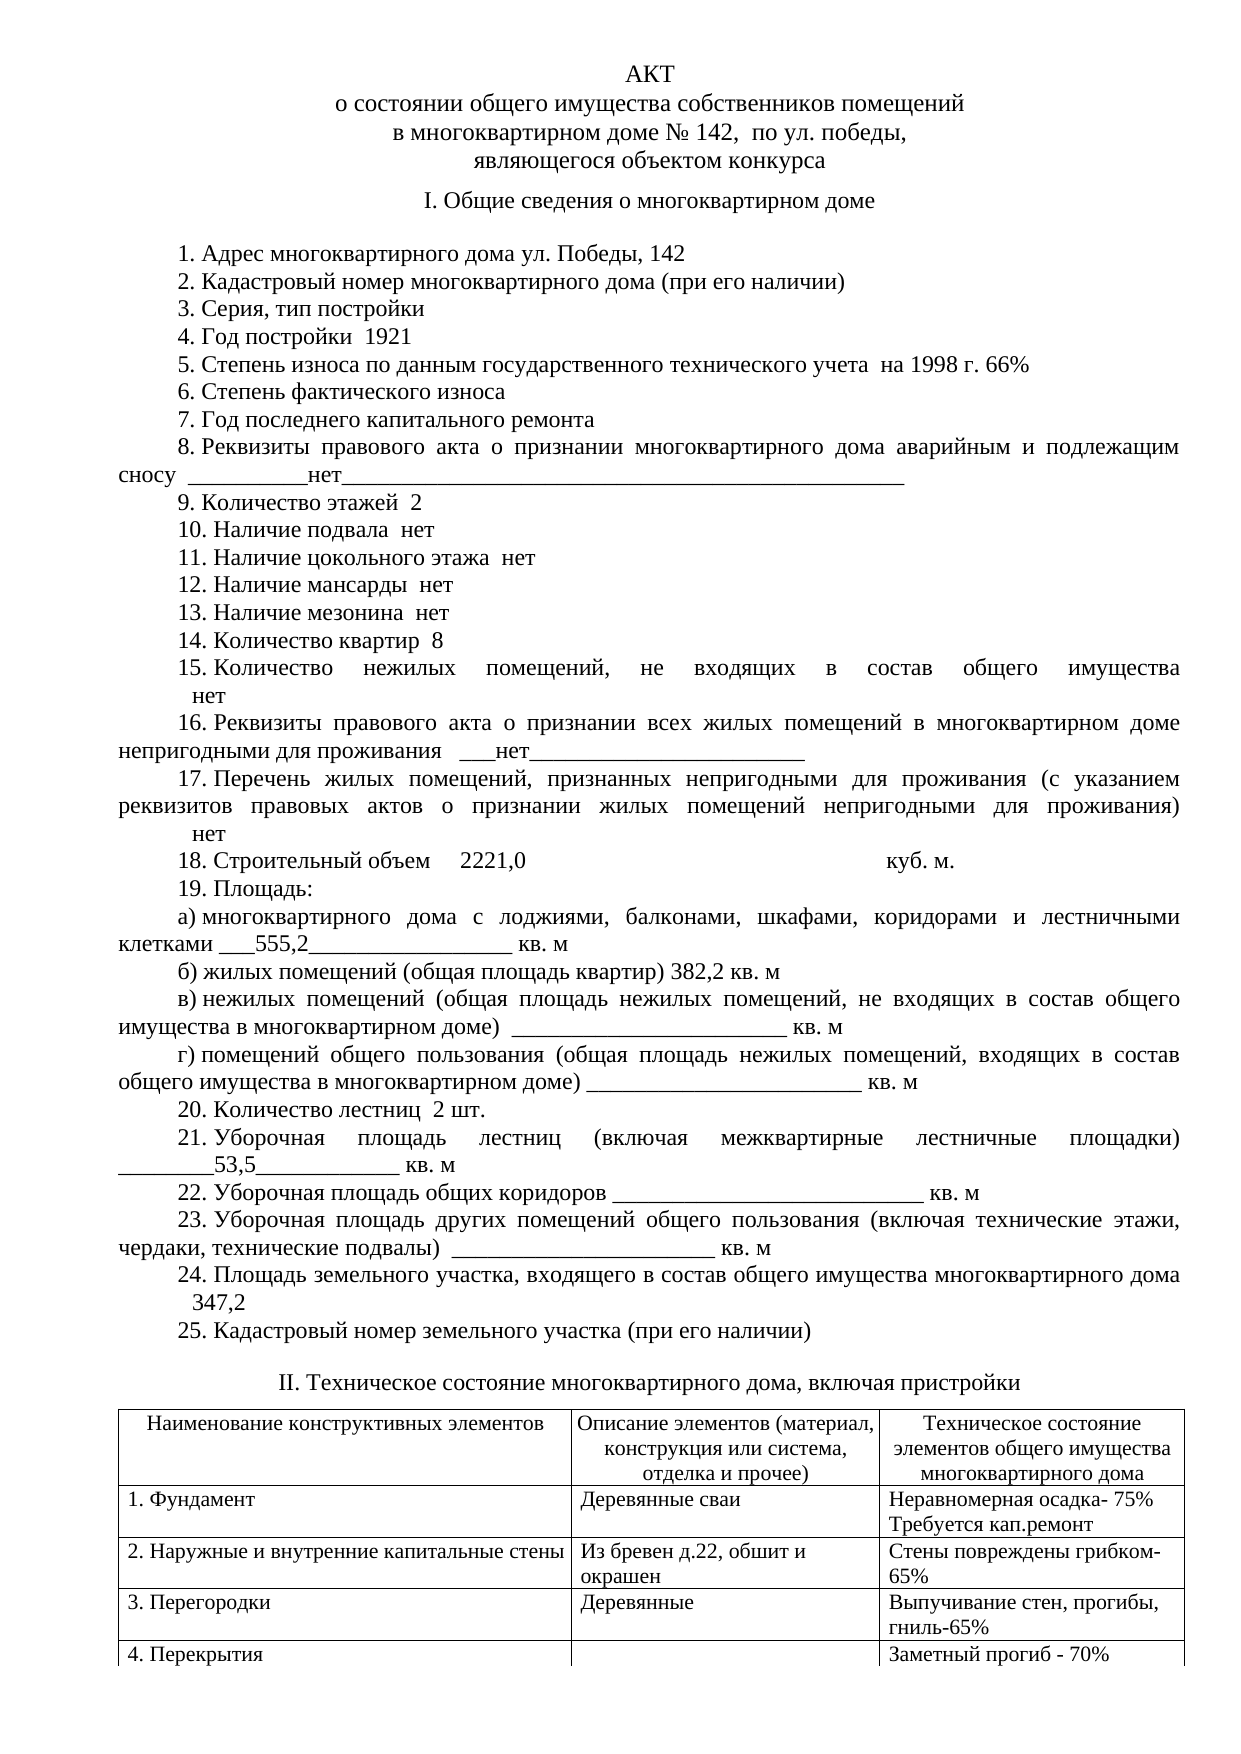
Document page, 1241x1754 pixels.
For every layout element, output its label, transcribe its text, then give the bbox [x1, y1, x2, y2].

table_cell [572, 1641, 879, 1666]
text 21. Уборочная площадь лестниц (включая межквартирные лестничные площадки) ________53,5____________ кв. м [118, 1122, 1181, 1178]
text I. Общие сведения о многоквартирном доме [118, 187, 1181, 214]
text II. Техническое состояние многоквартирного дома, включая пристройки [118, 1368, 1181, 1396]
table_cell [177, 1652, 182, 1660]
text 8. Реквизиты правового акта о признании многоквартирного дома аварийным и подлежащим сносу __________нет_______________________________________________ [118, 432, 1181, 488]
text 23. Уборочная площадь других помещений общего пользования (включая технические этажи, чердаки, технические подвалы) ______________________ кв. м [118, 1205, 1181, 1261]
text 2. Кадастровый номер многоквартирного дома (при его наличии) [118, 267, 1181, 294]
text 3. Серия, тип постройки [118, 294, 1181, 322]
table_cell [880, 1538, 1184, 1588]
text являющегося объектом конкурса [118, 145, 1181, 174]
text 11. Наличие цокольного этажа нет [118, 543, 1181, 570]
text 15. Количество нежилых помещений, не входящих в состав общего имущества нет [118, 653, 1181, 708]
text 17. Перечень жилых помещений, признанных непригодными для проживания (с указанием реквизитов правовых актов о признании жилых помещений непригодными для проживания) нет [118, 764, 1181, 846]
text 12. Наличие мансарды нет [118, 570, 1181, 598]
text 4. Год постройки 1921 [118, 322, 1181, 349]
text 1. Адрес многоквартирного дома ул. Победы, 142 [118, 239, 1181, 267]
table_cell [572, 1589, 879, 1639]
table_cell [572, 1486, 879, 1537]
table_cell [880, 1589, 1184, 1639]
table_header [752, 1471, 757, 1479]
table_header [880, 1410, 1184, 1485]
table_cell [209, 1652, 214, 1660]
text 18. Строительный объем 2221,0 куб. м. [118, 846, 1181, 874]
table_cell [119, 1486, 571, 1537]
text 14. Количество квартир 8 [118, 626, 1181, 653]
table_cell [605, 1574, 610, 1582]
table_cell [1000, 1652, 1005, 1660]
text 7. Год последнего капитального ремонта [118, 405, 1181, 432]
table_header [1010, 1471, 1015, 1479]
text 24. Площадь земельного участка, входящего в состав общего имущества многоквартирного дома 347,2 [118, 1261, 1181, 1316]
text 9. Количество этажей 2 [118, 488, 1181, 515]
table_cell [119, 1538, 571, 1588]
text 10. Наличие подвала нет [118, 515, 1181, 543]
text о состоянии общего имущества собственников помещений [118, 88, 1181, 117]
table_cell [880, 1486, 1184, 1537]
text б) жилых помещений (общая площадь квартир) 382,2 кв. м [118, 957, 1181, 984]
text 5. Степень износа по данным государственного технического учета на 1998 г. 66% [118, 349, 1181, 377]
text 22. Уборочная площадь общих коридоров __________________________ кв. м [118, 1178, 1181, 1205]
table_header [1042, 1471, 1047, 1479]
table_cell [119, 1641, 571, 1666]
text 25. Кадастровый номер земельного участка (при его наличии) [118, 1316, 1181, 1343]
text в) нежилых помещений (общая площадь нежилых помещений, не входящих в состав общего имущества в многоквартирном доме) _______________________ кв. м [118, 984, 1181, 1040]
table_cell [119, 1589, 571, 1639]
text а) многоквартирного дома с лоджиями, балконами, шкафами, коридорами и лестничными клетками ___555,2_________________ кв. м [118, 902, 1181, 957]
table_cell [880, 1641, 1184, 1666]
text 19. Площадь: [118, 874, 1181, 902]
text в многоквартирном доме № 142, по ул. победы, [118, 117, 1181, 145]
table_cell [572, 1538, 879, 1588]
text АКТ [118, 59, 1181, 88]
text 6. Степень фактического износа [118, 377, 1181, 405]
text г) помещений общего пользования (общая площадь нежилых помещений, входящих в состав общего имущества в многоквартирном доме) _______________________ кв. м [118, 1040, 1181, 1095]
text 16. Реквизиты правового акта о признании всех жилых помещений в многоквартирном доме непригодными для проживания ___нет_______________________ [118, 708, 1181, 764]
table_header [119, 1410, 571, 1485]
text 20. Количество лестниц 2 шт. [118, 1095, 1181, 1122]
text 13. Наличие мезонина нет [118, 598, 1181, 626]
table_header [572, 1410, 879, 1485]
